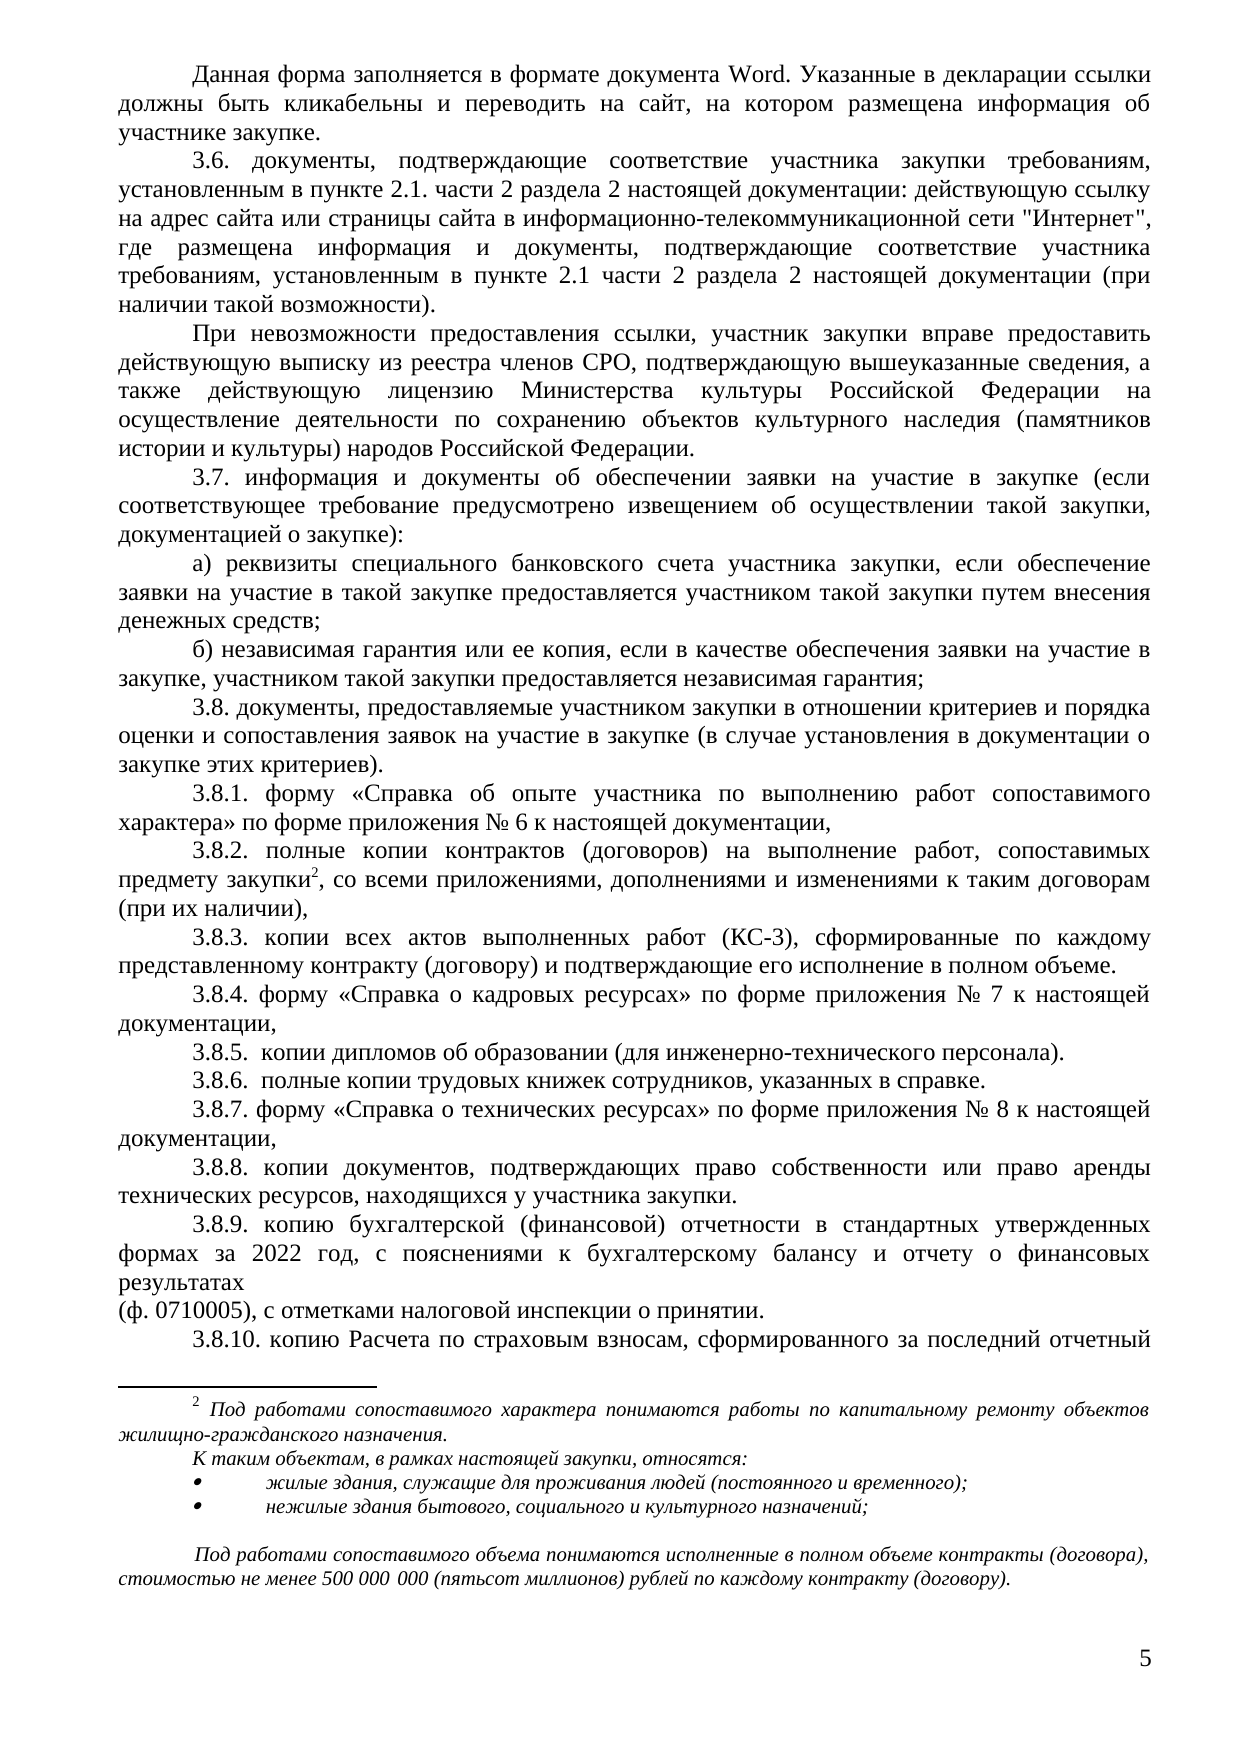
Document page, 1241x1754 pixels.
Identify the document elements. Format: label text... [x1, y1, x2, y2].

text а) реквизиты специального банковского счета участника закупки, если обеспечение заявки на участие в такой закупке предоставляется участником такой закупки путем внесения денежных средств; [118, 548, 1152, 634]
text 3.7. информация и документы об обеспечении заявки на участие в закупке (если соответствующее требование предусмотрено извещением об осуществлении такой закупки, документацией о закупке): [118, 462, 1152, 548]
text 3.8.5. копии дипломов об образовании (для инженерно-технического персонала). [118, 1037, 1152, 1065]
text 3.8.2. полные копии контрактов (договоров) на выполнение работ, сопоставимых предмету закупки, со всеми приложениями, дополнениями и изменениями к таким договорам (при их наличии), [118, 835, 1152, 922]
text 3.8.6. полные копии трудовых книжек сотрудников, указанных в справке. [118, 1065, 1152, 1094]
text 3.8.8. копии документов, подтверждающих право собственности или право аренды технических ресурсов, находящихся у участника закупки. [118, 1152, 1152, 1209]
text б) независимая гарантия или ее копия, если в качестве обеспечения заявки на участие в закупке, участником такой закупки предоставляется независимая гарантия; [118, 634, 1152, 692]
text 3.8. документы, предоставляемые участником закупки в отношении критериев и порядка оценки и сопоставления заявок на участие в закупке (в случае установления в документации о закупке этих критериев). [118, 692, 1152, 778]
text 3.8.9. копию бухгалтерской (финансовой) отчетности в стандартных утвержденных формах за 2022 год, с пояснениями к бухгалтерскому балансу и отчету о финансовых результатах (ф. 0710005), с отметками налоговой инспекции о принятии. [118, 1209, 1152, 1324]
text 3.8.7. форму «Справка о технических ресурсах» по форме приложения № 8 к настоящей документации, [118, 1094, 1152, 1152]
text Данная форма заполняется в формате документа Word. Указанные в декларации ссылки должны быть кликабельны и переводить на сайт, на котором размещена информация об участнике закупке. [118, 59, 1152, 145]
text 3.8.1. форму «Справка об опыте участника по выполнению работ сопоставимого характера» по форме приложения № 6 к настоящей документации, [118, 778, 1152, 835]
text 3.8.3. копии всех актов выполненных работ (КС-3), сформированные по каждому представленному контракту (договору) и подтверждающие его исполнение в полном объеме. [118, 922, 1152, 979]
text 3.6. документы, подтверждающие соответствие участника закупки требованиям, установленным в пункте 2.1. части 2 раздела 2 настоящей документации: действующую ссылку на адрес сайта или страницы сайта в информационно-телекоммуникационной сети "Интернет", где размещена информация и документы, подтверждающие соответствие участника требованиям, установленным в пункте 2.1 части 2 раздела 2 настоящей документации (при наличии такой возможности). [118, 145, 1152, 318]
text При невозможности предоставления ссылки, участник закупки вправе предоставить действующую выписку из реестра членов СРО, подтверждающую вышеуказанные сведения, а также действующую лицензию Министерства культуры Российской Федерации на осуществление деятельности по сохранению объектов культурного наследия (памятников истории и культуры) народов Российской Федерации. [118, 318, 1152, 462]
text 3.8.4. форму «Справка о кадровых ресурсах» по форме приложения № 7 к настоящей документации, [118, 979, 1152, 1037]
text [118, 1324, 1152, 1353]
